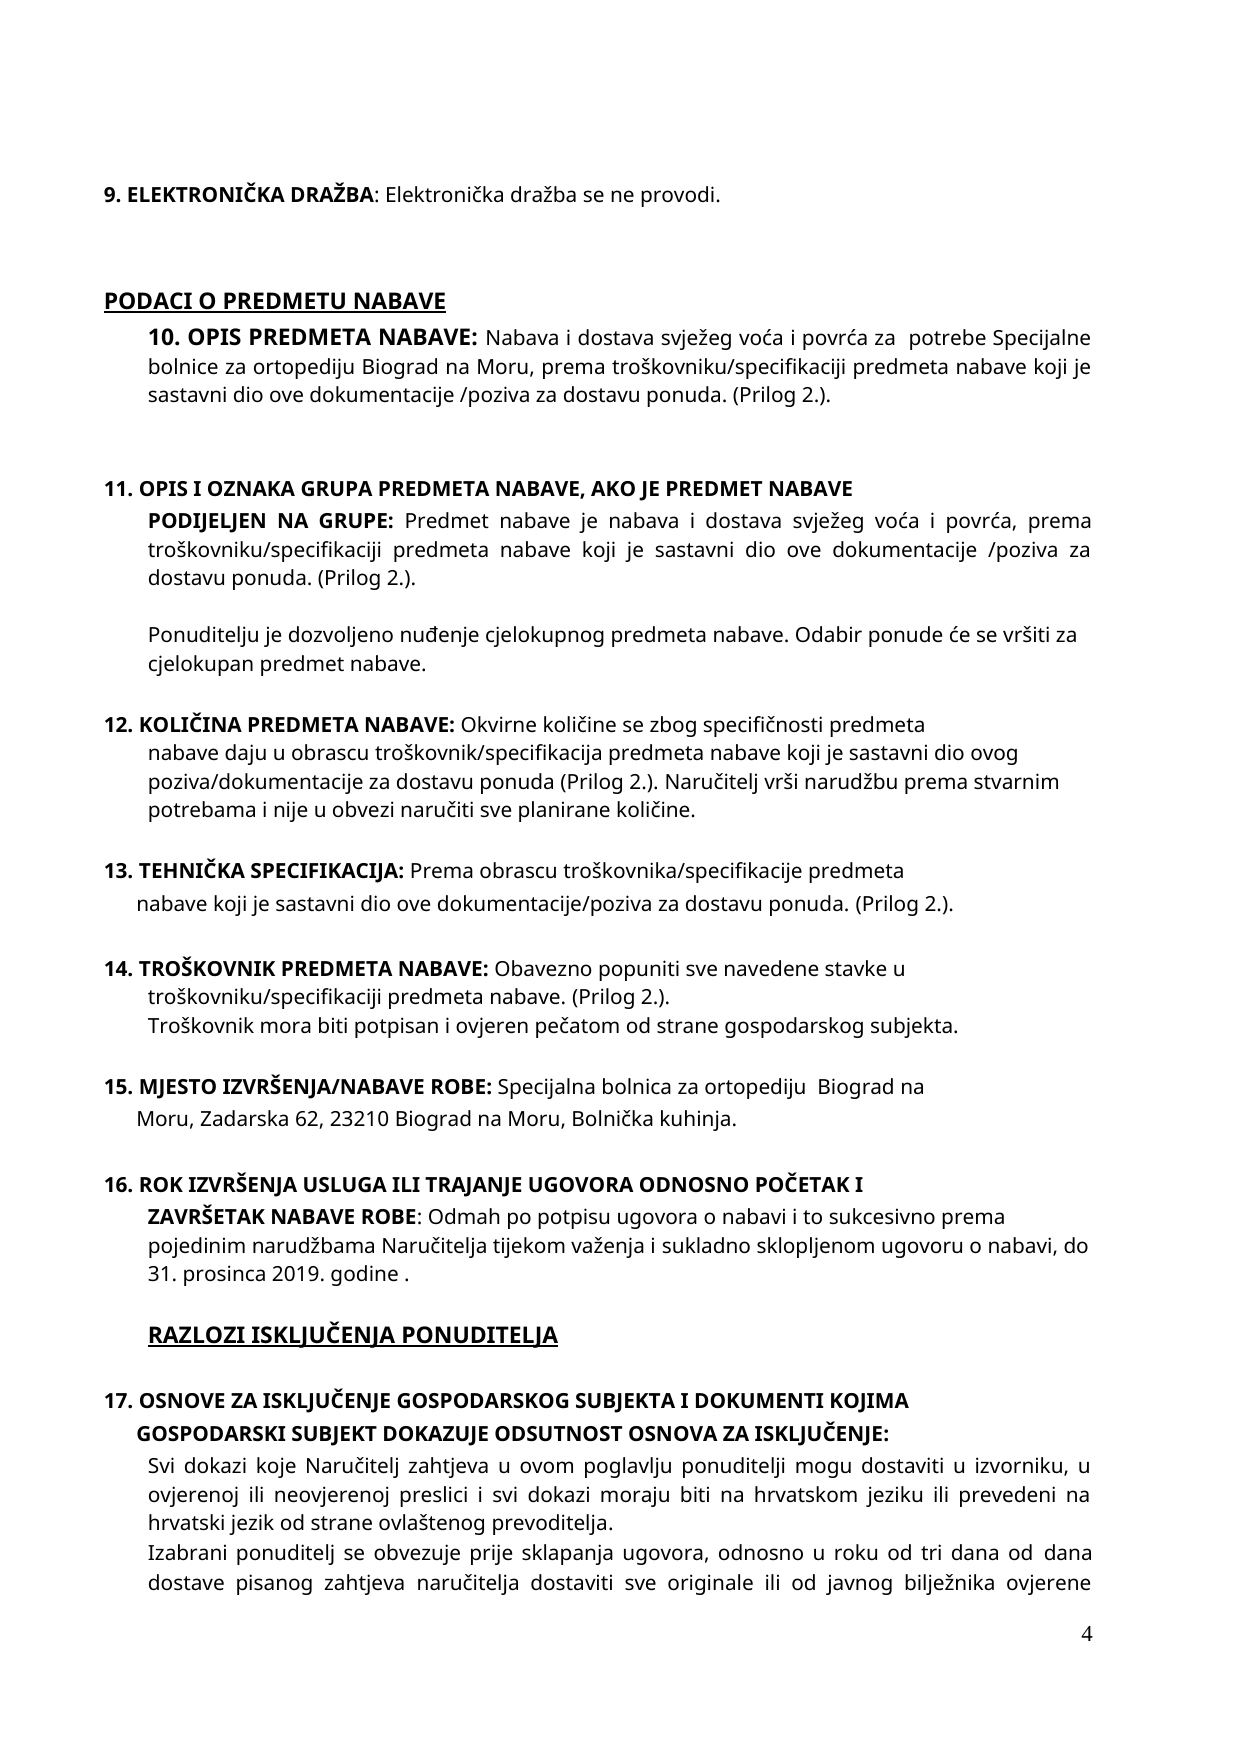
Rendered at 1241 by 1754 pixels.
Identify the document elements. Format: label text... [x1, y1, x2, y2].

text ZAVRŠETAK NABAVE ROBE: Odmah po potpisu ugovora o nabavi i to sukcesivno prema pojedinim narudžbama Naručitelja tijekom važenja i sukladno sklopljenom ugovoru o nabavi, do 31. prosinca 2019. godine . [148, 1202, 1092, 1288]
text 10. OPIS PREDMETA NABAVE: Nabava i dostava svježeg voća i povrća za potrebe Specijalne bolnice za ortopediju Biograd na Moru, prema troškovniku/specifikaciji predmeta nabave koji je sastavni dio ove dokumentacije /poziva za dostavu ponuda. (Prilog 2.). [148, 321, 1092, 409]
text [148, 1537, 1092, 1596]
text Svi dokazi koje Naručitelj zahtjeva u ovom poglavlju ponuditelji mogu dostaviti u izvorniku, u ovjerenoj ili neovjerenoj preslici i svi dokazi moraju biti na hrvatskom jeziku ili prevedeni na hrvatski jezik od strane ovlaštenog prevoditelja. [148, 1451, 1092, 1537]
text PODIJELJEN NA GRUPE: Predmet nabave je nabava i dostava svježeg voća i povrća, prema troškovniku/specifikaciji predmeta nabave koji je sastavni dio ove dokumentacije /poziva za dostavu ponuda. (Prilog 2.). [148, 507, 1092, 592]
text nabave koji je sastavni dio ove dokumentacije/poziva za dostavu ponuda. (Prilog 2.). [103, 889, 1092, 917]
text Ponuditelju je dozvoljeno nuđenje cjelokupnog predmeta nabave. Odabir ponude će se vršiti za cjelokupan predmet nabave. [148, 620, 1092, 677]
text troškovniku/specifikaciji predmeta nabave. (Prilog 2.). [148, 982, 1092, 1011]
text 15. MJESTO IZVRŠENJA/NABAVE ROBE: Specijalna bolnica za ortopediju Biograd na [103, 1072, 1092, 1100]
text 14. TROŠKOVNIK PREDMETA NABAVE: Obavezno popuniti sve navedene stavke u [103, 954, 1092, 982]
text 9. ELEKTRONIČKA DRAŽBA: Elektronička dražba se ne provodi. [103, 180, 1092, 209]
text PODACI O PREDMETU NABAVE [103, 285, 1092, 316]
text Troškovnik mora biti potpisan i ovjeren pečatom od strane gospodarskog subjekta. [148, 1011, 1092, 1039]
text RAZLOZI ISKLJUČENJA PONUDITELJA [148, 1319, 1092, 1350]
text GOSPODARSKI SUBJEKT DOKAZUJE ODSUTNOST OSNOVA ZA ISKLJUČENJE: [103, 1419, 1092, 1447]
text 13. TEHNIČKA SPECIFIKACIJA: Prema obrascu troškovnika/specifikacije predmeta [103, 856, 1092, 885]
text 12. KOLIČINA PREDMETA NABAVE: Okvirne količine se zbog specifičnosti predmeta [103, 710, 1092, 738]
text 11. OPIS I OZNAKA GRUPA PREDMETA NABAVE, JE PREDMET NABAVE [103, 474, 1092, 502]
text 16. ROK IZVRŠENJA USLUGA ILI TRAJANJE UGOVORA ODNOSNO POČETAK I [103, 1170, 1092, 1198]
text Moru, Zadarska 62, 23210 Biograd na Moru, Bolnička kuhinja. [103, 1104, 1092, 1133]
text 17. OSNOVE ZA ISKLJUČENJE GOSPODARSKOG SUBJEKTA I DOKUMENTI KOJIMA [103, 1386, 1092, 1414]
text nabave daju u obrascu troškovnik/specifikacija predmeta nabave koji je sastavni dio ovog poziva/dokumentacije za dostavu ponuda (Prilog 2.). Naručitelj vrši narudžbu prema stvarnim potrebama i nije u obvezi naručiti sve planirane količine. [148, 738, 1092, 824]
